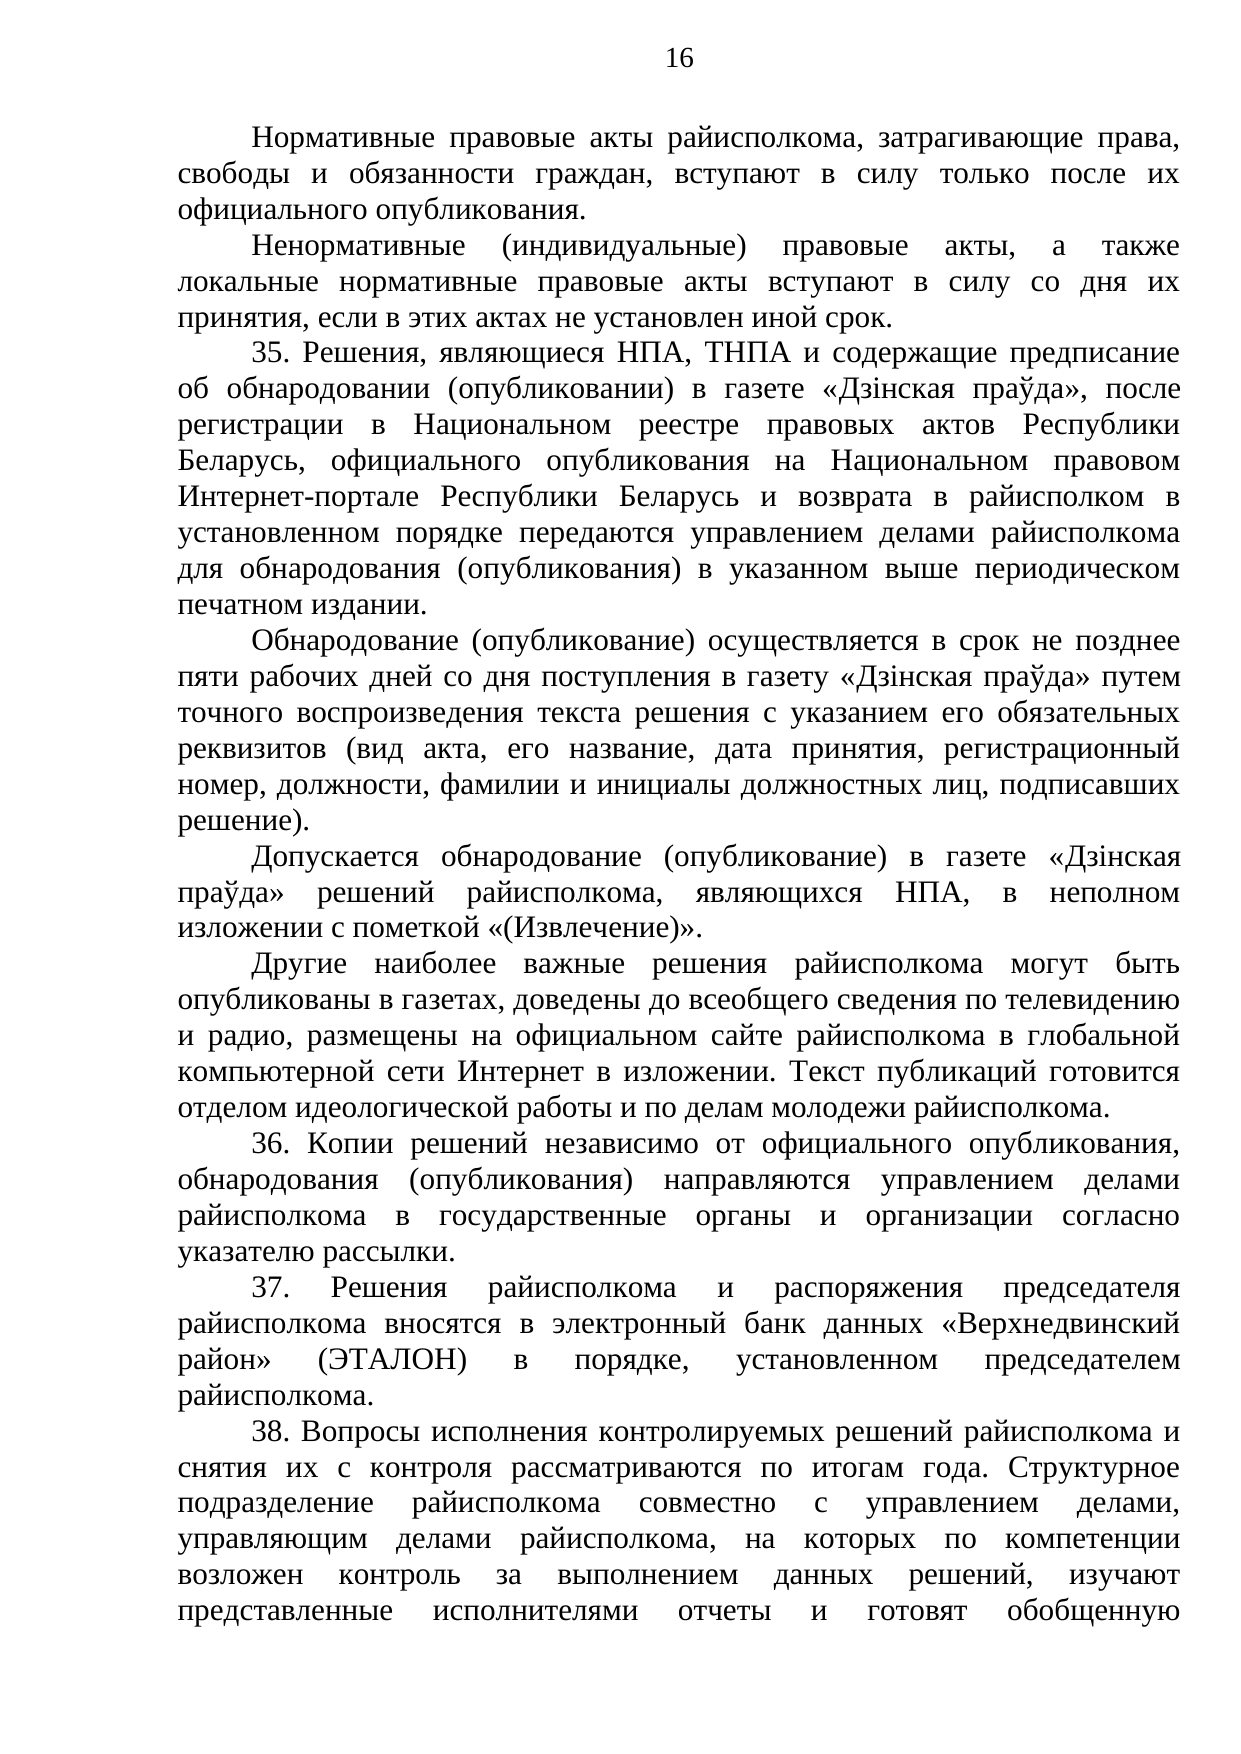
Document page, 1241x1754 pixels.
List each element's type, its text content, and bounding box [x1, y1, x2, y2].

text 37. Решения райисполкома и распоряжения председателя райисполкома вносятся в электронный банк данных «Верхнедвинский район» (ЭТАЛОН) в порядке, установленном председателем райисполкома. [177, 1268, 1181, 1412]
text Обнародование (опубликование) осуществляется в срок не позднее пяти рабочих дней со дня поступления в газету «Дзінская праўда» путем точного воспроизведения текста решения с указанием его обязательных реквизитов (вид акта, его название, дата принятия, регистрационный номер, должности, фамилии и инициалы должностных лиц, подписавших решение). [177, 621, 1181, 837]
text 35. Решения, являющиеся НПА, ТНПА и содержащие предписание об обнародовании (опубликовании) в газете «Дзінская праўда», после регистрации в Национальном реестре правовых актов Республики Беларусь, официального опубликования на Национальном правовом Интернет-портале Республики Беларусь и возврата в райисполком в установленном порядке передаются управлением делами райисполкома для обнародования (опубликования) в указанном выше периодическом печатном издании. [177, 334, 1181, 621]
text Нормативные правовые акты райисполкома, затрагивающие права, свободы и обязанности граждан, вступают в силу только после их официального опубликования. [177, 118, 1181, 226]
text Ненормативные (индивидуальные) правовые акты, а также локальные нормативные правовые акты вступают в силу со дня их принятия, если в этих актах не установлен иной срок. [177, 226, 1181, 334]
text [177, 1412, 1181, 1627]
text 36. Копии решений независимо от официального опубликования, обнародования (опубликования) направляются управлением делами райисполкома в государственные органы и организации согласно указателю рассылки. [177, 1124, 1181, 1268]
text Допускается обнародование (опубликование) в газете «Дзінская праўда» решений райисполкома, являющихся НПА, в неполном изложении с пометкой «(Извлечение)». [177, 837, 1181, 945]
text Другие наиболее важные решения райисполкома могут быть опубликованы в газетах, доведены до всеобщего сведения по телевидению и радио, размещены на официальном сайте райисполкома в глобальной компьютерной сети Интернет в изложении. Текст публикаций готовится отделом идеологической работы и по делам молодежи райисполкома. [177, 945, 1181, 1124]
